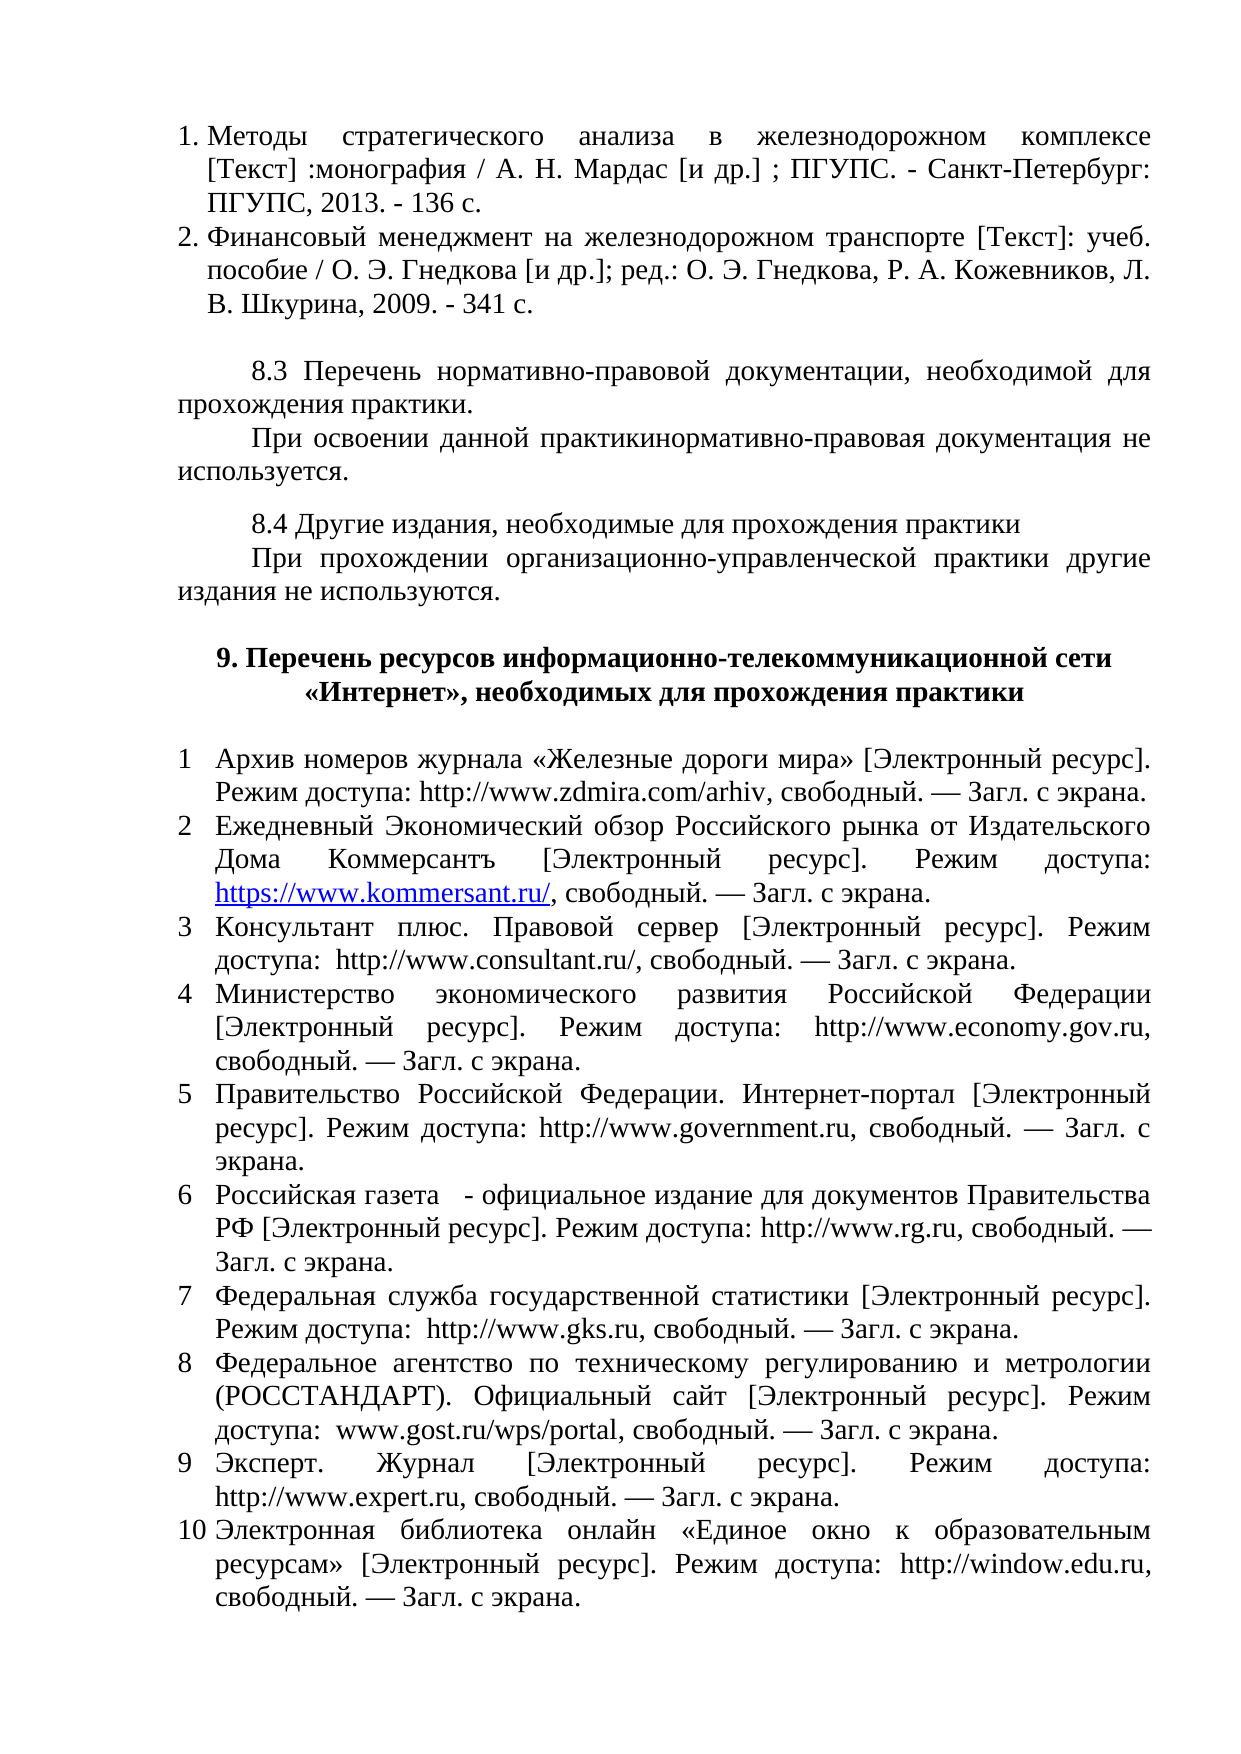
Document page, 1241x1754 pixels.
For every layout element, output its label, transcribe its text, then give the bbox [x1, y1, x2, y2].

list Министерство экономического развития Российской Федерации [Электронный ресурс]. Режим доступа: http://www.economy.gov.ru, свободный. — Загл. с экрана. [177, 976, 1152, 1076]
list Методы стратегического анализа в железнодорожном комплексе [Текст] :монография / А. Н. Мардас [и др.] ; ПГУПС. - Санкт-Петербург: ПГУПС, 2013. - 136 с. [177, 118, 1152, 219]
list Консультант плюс. Правовой сервер [Электронный ресурс]. Режим доступа: http://www.consultant.ru/, свободный. — Загл. с экрана. [177, 909, 1152, 976]
text 9. Перечень ресурсов информационно-телекоммуникационной сети «Интернет», необходимых для прохождения практики [177, 640, 1152, 707]
list Финансовый менеджмент на железнодорожном транспорте [Текст]: учеб. пособие / О. Э. Гнедкова [и др.]; ред.: О. Э. Гнедкова, Р. А. Кожевников, Л. В. Шкурина, 2009. - 341 с. [177, 219, 1152, 319]
list Правительство Российской Федерации. Интернет-портал [Электронный ресурс]. Режим доступа: http://www.government.ru, свободный. — Загл. с экрана. [177, 1076, 1152, 1177]
list Российская газета - официальное издание для документов Правительства РФ [Электронный ресурс]. Режим доступа: http://www.rg.ru, свободный. — Загл. с экрана. [177, 1177, 1152, 1278]
list Электронная библиотека онлайн «Единое окно к образовательным ресурсам» [Электронный ресурс]. Режим доступа: http://window.edu.ru, свободный. — Загл. с экрана. [177, 1512, 1152, 1613]
text 8.4 Другие издания, необходимые для прохождения практики [177, 506, 1152, 540]
text 8.3 Перечень нормативно-правовой документации, необходимой для прохождения практики. [177, 353, 1152, 420]
list Федеральная служба государственной статистики [Электронный ресурс]. Режим доступа: http://www.gks.ru, свободный. — Загл. с экрана. [177, 1278, 1152, 1345]
list Ежедневный Экономический обзор Российского рынка от Издательского Дома Коммерсантъ [Электронный ресурс]. Режим доступа: https://www.kommersant.ru/, свободный. — Загл. с экрана. [177, 808, 1152, 909]
text При освоении данной практикинормативно-правовая документация не используется. [177, 420, 1152, 487]
list Архив номеров журнала «Железные дороги мира» [Электронный ресурс]. Режим доступа: http://www.zdmira.com/arhiv, свободный. — Загл. с экрана. [177, 741, 1152, 808]
list Федеральное агентство по техническому регулированию и метрологии (РОССТАНДАРТ). Официальный сайт [Электронный ресурс]. Режим доступа: www.gost.ru/wps/portal, свободный. — Загл. с экрана. [177, 1345, 1152, 1445]
text При прохождении организационно-управленческой практики другие издания не используются. [177, 540, 1152, 607]
list Эксперт. Журнал [Электронный ресурс]. Режим доступа: http://www.expert.ru, свободный. — Загл. с экрана. [177, 1445, 1152, 1512]
